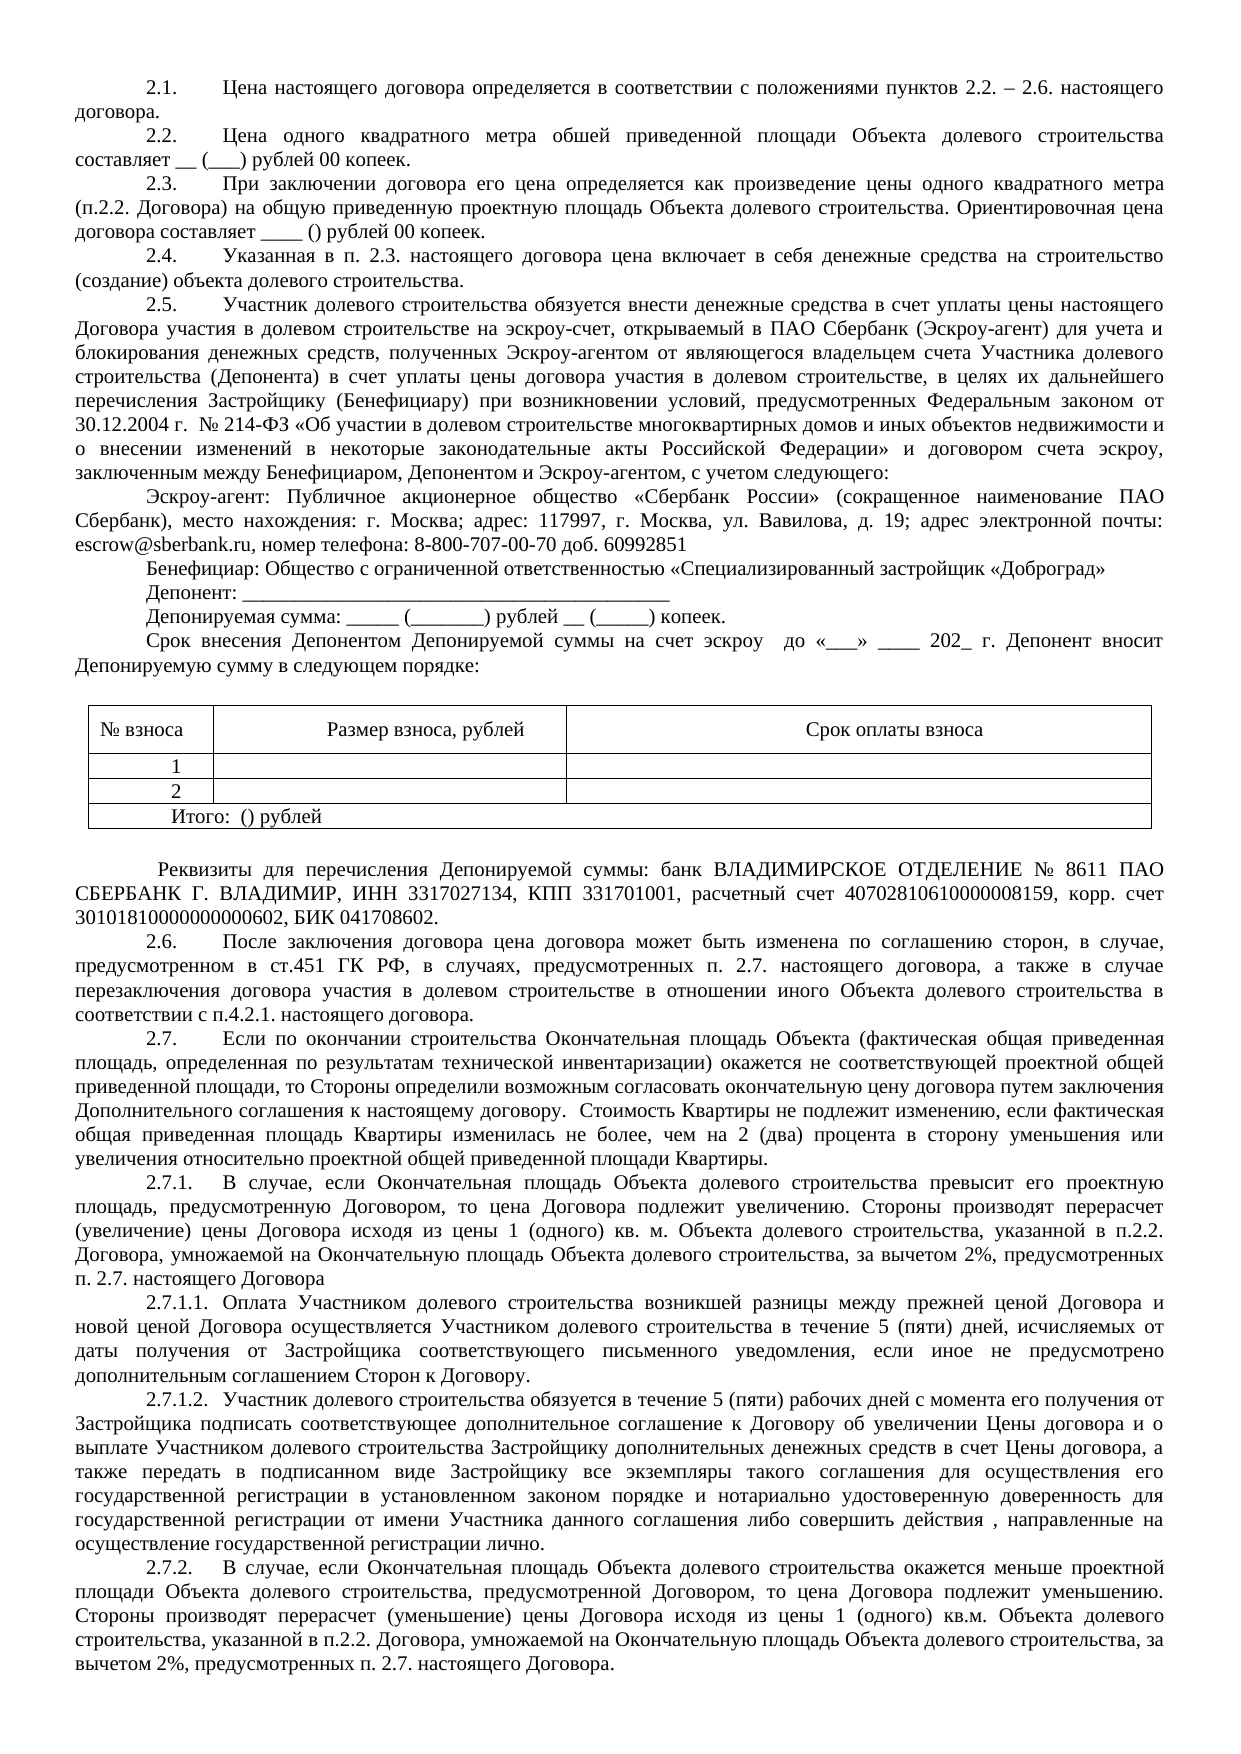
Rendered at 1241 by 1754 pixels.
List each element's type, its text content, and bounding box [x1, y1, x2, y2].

text 2.7.1.1. Оплата Участником долевого строительства возникшей разницы между прежней ценой Договора и новой ценой Договора осуществляется Участником долевого строительства в течение 5 (пяти) дней, исчисляемых от даты получения от Застройщика соответствующего письменного уведомления, если иное не предусмотрено дополнительным соглашением Сторон к Договору. [75, 1290, 1165, 1387]
text Эскроу-агент: Публичное акционерное общество «Сбербанк России» (сокращенное наименование ПАО Сбербанк), место нахождения: г. Москва; адрес: 117997, г. Москва, ул. Вавилова, д. 19; адрес электронной почты: escrow@sberbank.ru, номер телефона: 8-800-707-00-70 доб. 60992851 [75, 484, 1165, 556]
table_cell 2 [89, 779, 213, 803]
table_cell Итого: () рублей [89, 804, 1151, 828]
text 2.1. Цена настоящего договора определяется в соответствии с положениями пунктов 2.2. – 2.6. настоящего договора. [75, 75, 1165, 123]
text 2.3. При заключении договора его цена определяется как произведение цены одного квадратного метра (п.2.2. Договора) на общую приведенную проектную площадь Объекта долевого строительства. Ориентировочная цена договора составляет ____ () рублей 00 копеек. [75, 171, 1165, 243]
text Депонент: _________________________________________ [75, 580, 1165, 604]
table_header Срок оплаты взноса [567, 706, 1151, 753]
table_cell [567, 754, 1151, 778]
text Срок внесения Депонентом Депонируемой суммы на счет эскроу до «___» ____ 202_ г. Депонент вносит Депонируемую сумму в следующем порядке: [75, 628, 1165, 677]
text 2.7.1. В случае, если Окончательная площадь Объекта долевого строительства превысит его проектную площадь, предусмотренную Договором, то цена Договора подлежит увеличению. Стороны производят перерасчет (увеличение) цены Договора исходя из цены 1 (одного) кв. м. Объекта долевого строительства, указанной в п.2.2. Договора, умножаемой на Окончательную площадь Объекта долевого строительства, за вычетом 2%, предусмотренных п. 2.7. настоящего Договора [75, 1170, 1165, 1290]
text 2.2. Цена одного квадратного метра обшей приведенной площади Объекта долевого строительства составляет __ (___) рублей 00 копеек. [75, 123, 1165, 171]
text 2.7. Если по окончании строительства Окончательная площадь Объекта (фактическая общая приведенная площадь, определенная по результатам технической инвентаризации) окажется не соответствующей проектной общей приведенной площади, то Стороны определили возможным согласовать окончательную цену договора путем заключения Дополнительного соглашения к настоящему договору. Стоимость Квартиры не подлежит изменению, если фактическая общая приведенная площадь Квартиры изменилась не более, чем на 2 (два) процента в сторону уменьшения или увеличения относительно проектной общей приведенной площади Квартиры. [75, 1026, 1165, 1170]
table_cell [567, 779, 1151, 803]
text 2.4. Указанная в п. 2.3. настоящего договора цена включает в себя денежные средства на строительство (создание) объекта долевого строительства. [75, 243, 1165, 292]
text Реквизиты для перечисления Депонируемой суммы: банк ВЛАДИМИРСКОЕ ОТДЕЛЕНИЕ № 8611 ПАО СБЕРБАНК Г. ВЛАДИМИР, ИНН 3317027134, КПП 331701001, расчетный счет 40702810610000008159, корр. счет 30101810000000000602, БИК 041708602. [75, 857, 1165, 929]
table_cell [214, 754, 566, 778]
text 2.7.1.2. Участник долевого строительства обязуется в течение 5 (пяти) рабочих дней с момента его получения от Застройщика подписать соответствующее дополнительное соглашение к Договору об увеличении Цены договора и о выплате Участником долевого строительства Застройщику дополнительных денежных средств в счет Цены договора, а также передать в подписанном виде Застройщику все экземпляры такого соглашения для осуществления его государственной регистрации в установленном законом порядке и нотариально удостоверенную доверенность для государственной регистрации от имени Участника данного соглашения либо совершить действия , направленные на осуществление государственной регистрации лично. [75, 1387, 1165, 1555]
table_header Размер взноса, рублей [214, 706, 566, 753]
table_cell [214, 779, 566, 803]
text Депонируемая сумма: _____ (_______) рублей __ (_____) копеек. [75, 604, 1165, 628]
text Бенефициар: Общество с ограниченной ответственностью «Специализированный застройщик «Доброград» [75, 556, 1165, 580]
text 2.6. После заключения договора цена договора может быть изменена по соглашению сторон, в случае, предусмотренном в ст.451 ГК РФ, в случаях, предусмотренных п. 2.7. настоящего договора, а также в случае перезаключения договора участия в долевом строительстве в отношении иного Объекта долевого строительства в соответствии с п.4.2.1. настоящего договора. [75, 929, 1165, 1026]
table_cell 1 [89, 754, 213, 778]
text 2.7.2. В случае, если Окончательная площадь Объекта долевого строительства окажется меньше проектной площади Объекта долевого строительства, предусмотренной Договором, то цена Договора подлежит уменьшению. Стороны производят перерасчет (уменьшение) цены Договора исходя из цены 1 (одного) кв.м. Объекта долевого строительства, указанной в п.2.2. Договора, умножаемой на Окончательную площадь Объекта долевого строительства, за вычетом 2%, предусмотренных п. 2.7. настоящего Договора. [75, 1555, 1165, 1675]
table_header № взноса [89, 706, 213, 753]
text 2.5. Участник долевого строительства обязуется внести денежные средства в счет уплаты цены настоящего Договора участия в долевом строительстве на эскроу-счет, открываемый в ПАО Сбербанк (Эскроу-агент) для учета и блокирования денежных средств, полученных Эскроу-агентом от являющегося владельцем счета Участника долевого строительства (Депонента) в счет уплаты цены договора участия в долевом строительстве, в целях их дальнейшего перечисления Застройщику (Бенефициару) при возникновении условий, предусмотренных Федеральным законом от 30.12.2004 г. № 214-ФЗ «Об участии в долевом строительстве многоквартирных домов и иных объектов недвижимости и о внесении изменений в некоторые законодательные акты Российской Федерации» и договором счета эскроу, заключенным между Бенефициаром, Депонентом и Эскроу-агентом, с учетом следующего: [75, 292, 1165, 484]
